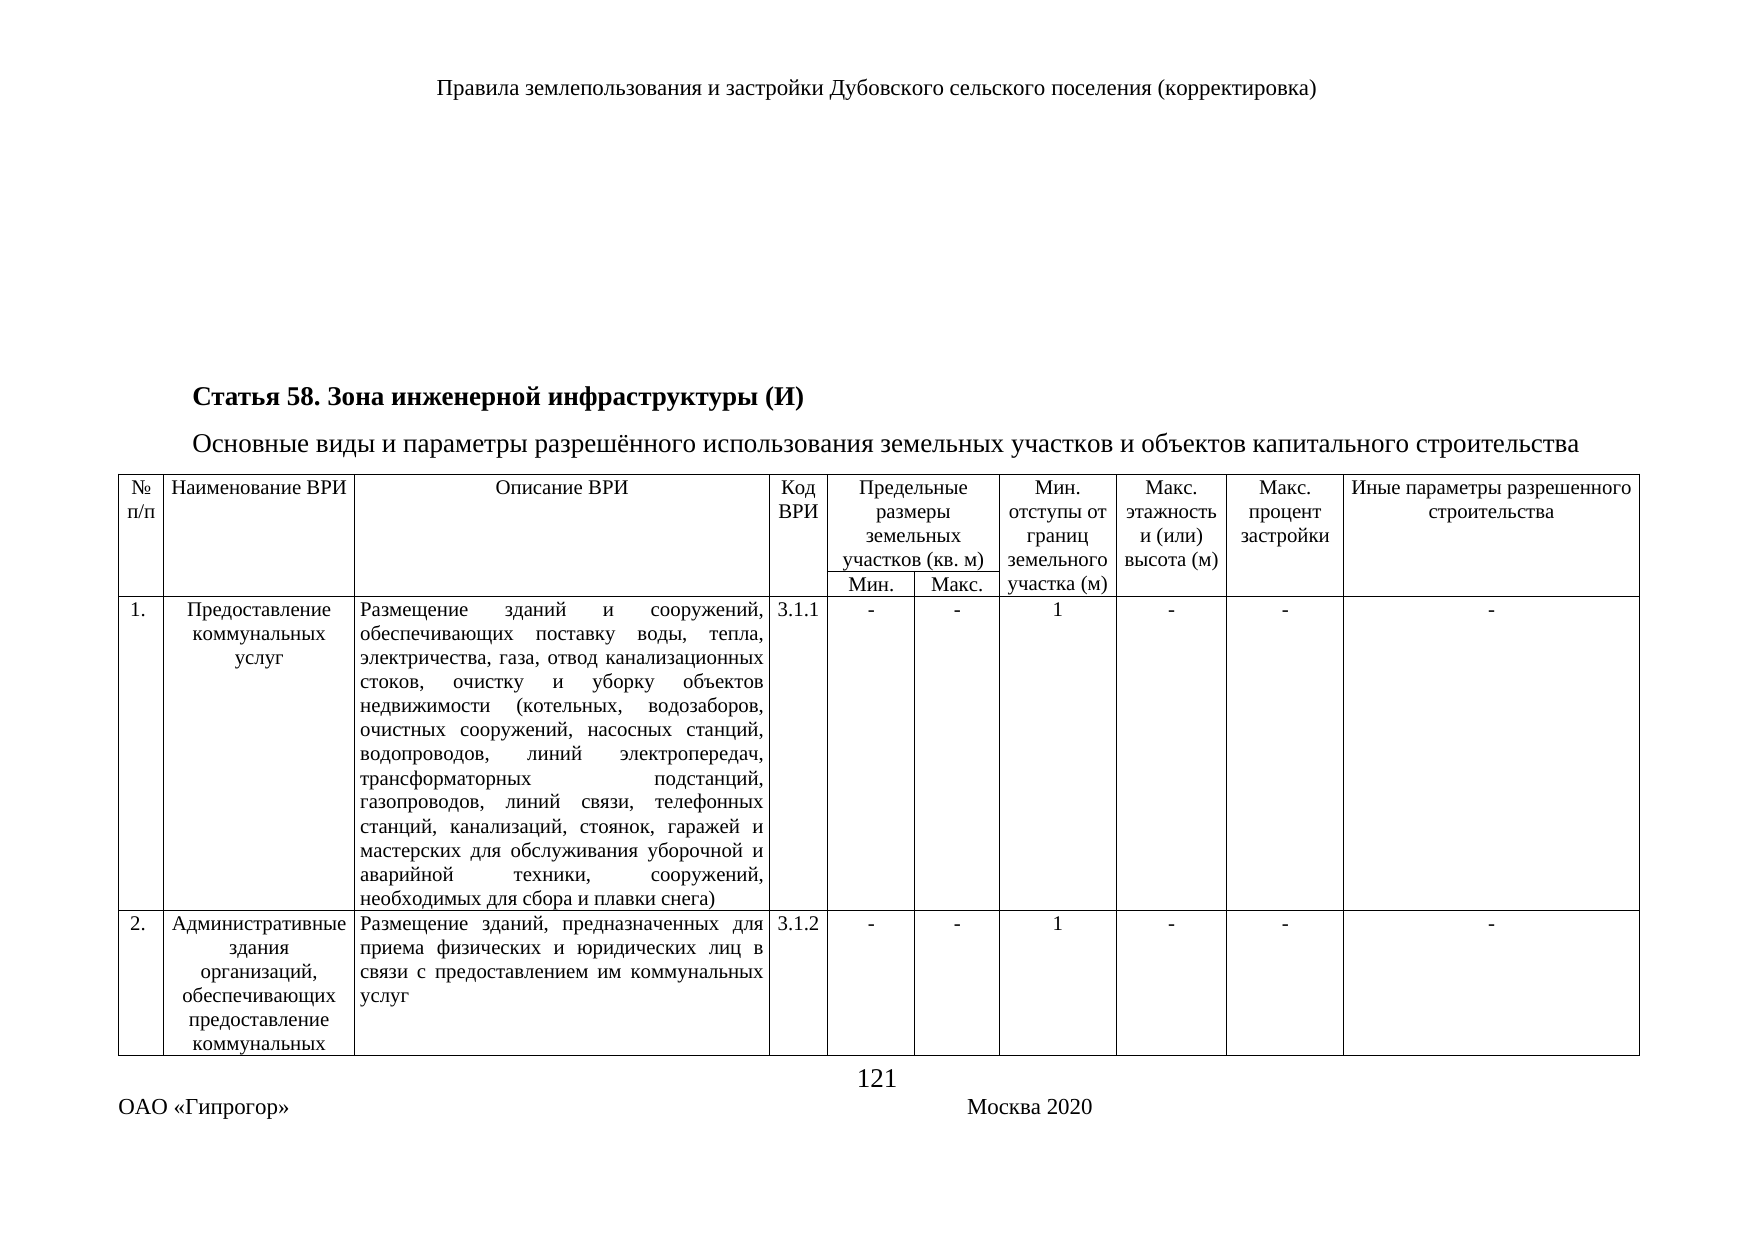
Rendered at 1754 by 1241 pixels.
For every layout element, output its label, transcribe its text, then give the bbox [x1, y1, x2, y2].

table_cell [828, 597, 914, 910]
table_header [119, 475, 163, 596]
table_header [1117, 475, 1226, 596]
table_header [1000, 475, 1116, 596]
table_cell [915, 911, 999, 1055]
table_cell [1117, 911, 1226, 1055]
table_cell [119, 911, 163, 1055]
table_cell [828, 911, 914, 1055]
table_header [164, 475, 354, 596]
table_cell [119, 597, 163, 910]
title Статья 58. Зона инженерной инфраструктуры (И) [118, 380, 1636, 411]
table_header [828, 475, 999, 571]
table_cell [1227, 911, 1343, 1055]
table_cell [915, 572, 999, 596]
text Основные виды и параметры разрешённого использования земельных участков и объектов капитального строительства [118, 427, 1636, 458]
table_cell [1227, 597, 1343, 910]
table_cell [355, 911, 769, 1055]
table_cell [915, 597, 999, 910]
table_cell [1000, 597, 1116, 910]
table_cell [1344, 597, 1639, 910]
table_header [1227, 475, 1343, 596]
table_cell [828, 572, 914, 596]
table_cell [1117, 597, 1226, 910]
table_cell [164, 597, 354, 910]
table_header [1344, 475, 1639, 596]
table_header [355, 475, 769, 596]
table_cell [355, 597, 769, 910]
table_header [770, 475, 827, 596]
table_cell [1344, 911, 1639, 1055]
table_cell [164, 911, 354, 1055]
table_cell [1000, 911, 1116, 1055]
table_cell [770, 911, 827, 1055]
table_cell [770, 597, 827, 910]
